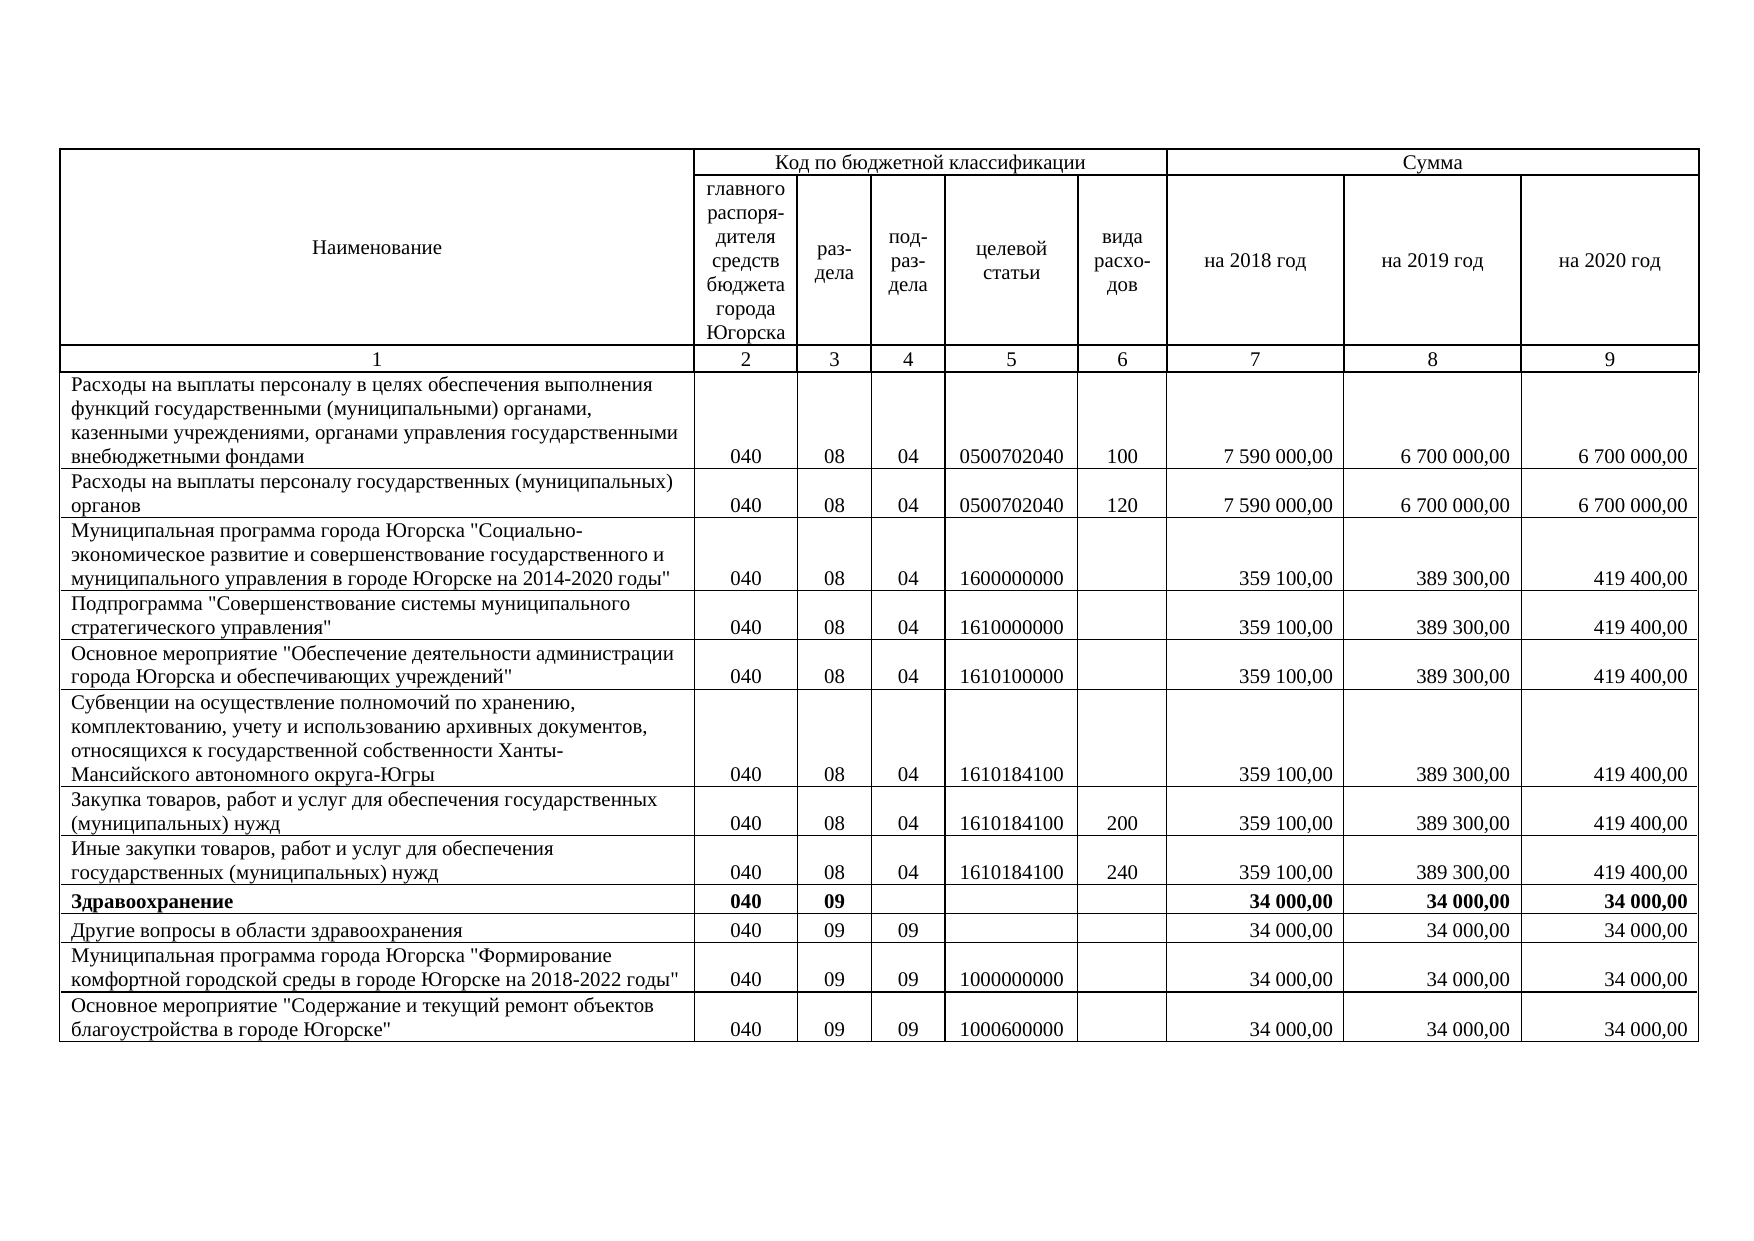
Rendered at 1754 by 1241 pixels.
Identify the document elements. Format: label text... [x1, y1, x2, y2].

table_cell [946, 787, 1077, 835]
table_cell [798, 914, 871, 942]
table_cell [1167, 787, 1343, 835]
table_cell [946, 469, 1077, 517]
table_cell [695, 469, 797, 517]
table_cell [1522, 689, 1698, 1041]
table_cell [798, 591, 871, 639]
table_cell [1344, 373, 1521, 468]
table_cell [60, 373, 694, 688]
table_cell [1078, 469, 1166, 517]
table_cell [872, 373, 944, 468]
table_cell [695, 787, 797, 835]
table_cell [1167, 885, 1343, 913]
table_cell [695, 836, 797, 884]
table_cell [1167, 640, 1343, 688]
table_header Код по бюджетной классификации [695, 150, 1166, 174]
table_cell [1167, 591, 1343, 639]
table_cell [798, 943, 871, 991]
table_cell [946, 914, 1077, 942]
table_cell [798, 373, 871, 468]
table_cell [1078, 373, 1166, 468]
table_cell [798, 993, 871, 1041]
table_cell 7 [1168, 346, 1343, 371]
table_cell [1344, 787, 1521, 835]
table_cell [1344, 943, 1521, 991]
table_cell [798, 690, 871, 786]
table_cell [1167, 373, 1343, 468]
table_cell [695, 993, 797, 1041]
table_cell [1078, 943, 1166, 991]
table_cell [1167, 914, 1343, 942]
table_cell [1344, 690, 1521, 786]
table_cell 2 [695, 346, 796, 371]
table_cell 9 [1522, 346, 1698, 371]
table_header Наименование [61, 150, 693, 344]
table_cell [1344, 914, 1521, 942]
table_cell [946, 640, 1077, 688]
table_cell 1 [61, 346, 693, 371]
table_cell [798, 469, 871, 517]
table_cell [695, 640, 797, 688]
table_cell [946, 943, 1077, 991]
table_header Сумма [1168, 150, 1698, 174]
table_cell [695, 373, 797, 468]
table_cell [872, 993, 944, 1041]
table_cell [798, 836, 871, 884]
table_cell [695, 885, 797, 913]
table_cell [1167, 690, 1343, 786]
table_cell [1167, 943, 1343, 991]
table_cell 6 [1079, 346, 1166, 371]
table_cell 8 [1345, 346, 1520, 371]
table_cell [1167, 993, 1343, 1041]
table_cell целевой статьи [946, 176, 1077, 344]
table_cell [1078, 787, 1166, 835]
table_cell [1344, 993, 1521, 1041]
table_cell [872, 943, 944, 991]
table_cell главного распоря-дителя средств бюджета города Югорска [695, 176, 796, 344]
table_cell на 2018 год [1168, 176, 1343, 344]
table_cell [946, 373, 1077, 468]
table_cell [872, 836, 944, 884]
table_cell под-раз-дела [872, 176, 944, 344]
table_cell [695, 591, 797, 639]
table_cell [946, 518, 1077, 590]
table_cell вида расхо-дов [1079, 176, 1166, 344]
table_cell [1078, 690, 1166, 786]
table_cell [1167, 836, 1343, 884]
table_cell на 2019 год [1345, 176, 1520, 344]
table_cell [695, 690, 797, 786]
table_cell 3 [798, 346, 870, 371]
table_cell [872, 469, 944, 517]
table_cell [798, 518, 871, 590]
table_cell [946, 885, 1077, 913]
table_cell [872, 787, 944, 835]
table_cell на 2020 год [1522, 176, 1698, 344]
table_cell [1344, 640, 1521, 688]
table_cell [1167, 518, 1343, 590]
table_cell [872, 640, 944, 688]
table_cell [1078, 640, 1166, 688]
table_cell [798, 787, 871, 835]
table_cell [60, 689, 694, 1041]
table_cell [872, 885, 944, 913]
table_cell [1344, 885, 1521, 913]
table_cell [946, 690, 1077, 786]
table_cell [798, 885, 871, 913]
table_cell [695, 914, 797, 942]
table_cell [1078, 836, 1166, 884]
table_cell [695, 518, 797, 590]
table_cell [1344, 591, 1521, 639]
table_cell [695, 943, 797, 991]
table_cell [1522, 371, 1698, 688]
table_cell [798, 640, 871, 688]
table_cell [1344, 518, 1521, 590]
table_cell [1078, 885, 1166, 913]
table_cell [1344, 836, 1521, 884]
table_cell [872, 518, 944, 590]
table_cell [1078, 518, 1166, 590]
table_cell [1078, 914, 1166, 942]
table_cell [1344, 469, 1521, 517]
table_cell раз-дела [798, 176, 870, 344]
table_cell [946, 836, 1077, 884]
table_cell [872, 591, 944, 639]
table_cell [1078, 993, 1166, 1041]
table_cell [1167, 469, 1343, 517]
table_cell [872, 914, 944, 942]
table_cell 4 [872, 346, 944, 371]
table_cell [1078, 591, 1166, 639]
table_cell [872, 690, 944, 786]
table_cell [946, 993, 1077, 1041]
table_cell 5 [946, 346, 1077, 371]
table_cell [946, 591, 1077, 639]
